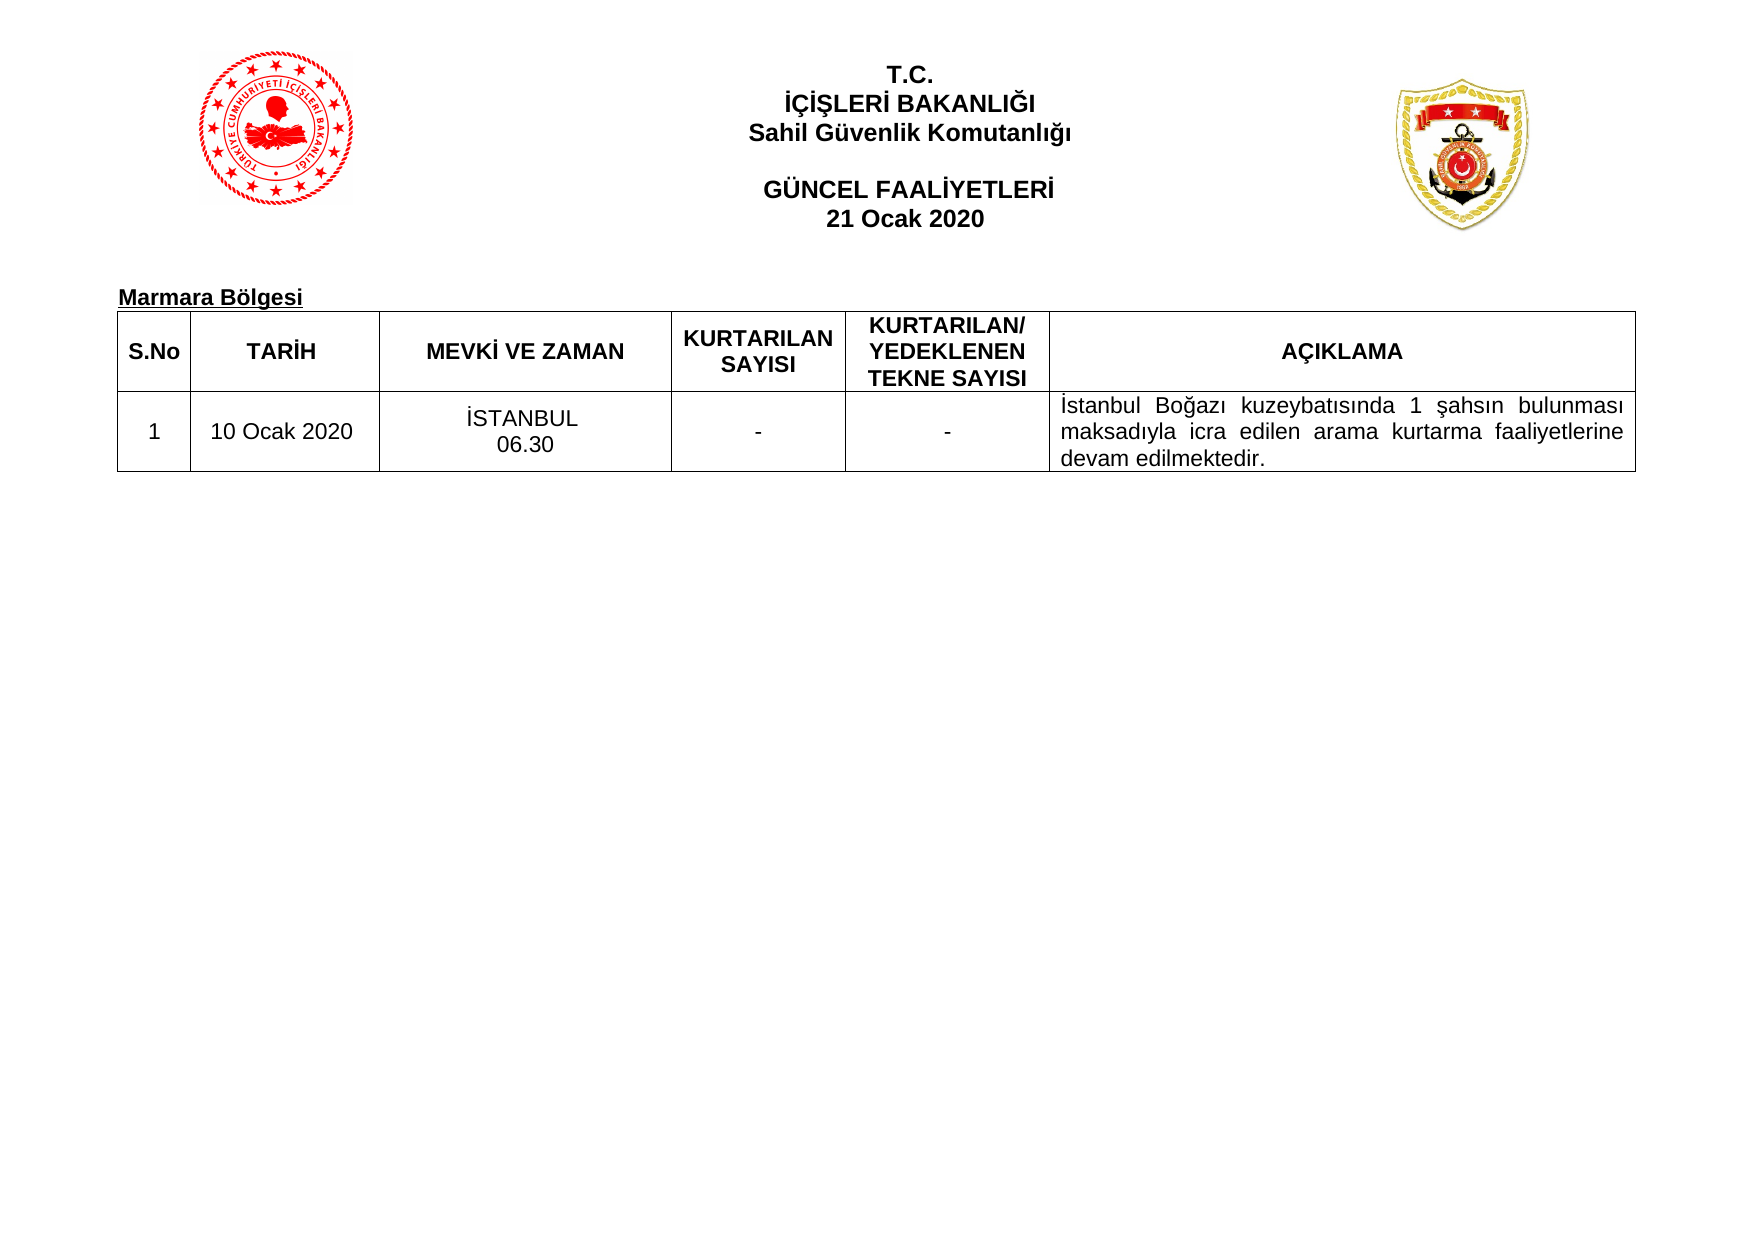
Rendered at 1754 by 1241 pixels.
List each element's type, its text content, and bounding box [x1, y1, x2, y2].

table_header AÇIKLAMA [1050, 312, 1635, 391]
table_header MEVKİ VE ZAMAN [380, 312, 671, 391]
table_cell İstanbul Boğazı kuzeybatısında 1 şahsın bulunması maksadıyla icra edilen arama kurtarma faaliyetlerine devam edilmektedir. [1050, 392, 1635, 471]
picture [199, 51, 353, 205]
table_cell - [672, 392, 845, 471]
table_cell 10 Ocak 2020 [191, 392, 379, 471]
table_cell İSTANBUL 06.30 [380, 392, 671, 471]
table_cell - [846, 392, 1049, 471]
table_header KURTARILAN SAYISI [672, 312, 845, 391]
table_header S.No [118, 312, 190, 391]
table_cell 1 [118, 392, 190, 471]
table_header KURTARILAN/ YEDEKLENEN TEKNE SAYISI [846, 312, 1049, 391]
table_header TARİH [191, 312, 379, 391]
picture [1391, 73, 1552, 236]
text Marmara Bölgesi [118, 284, 1636, 311]
